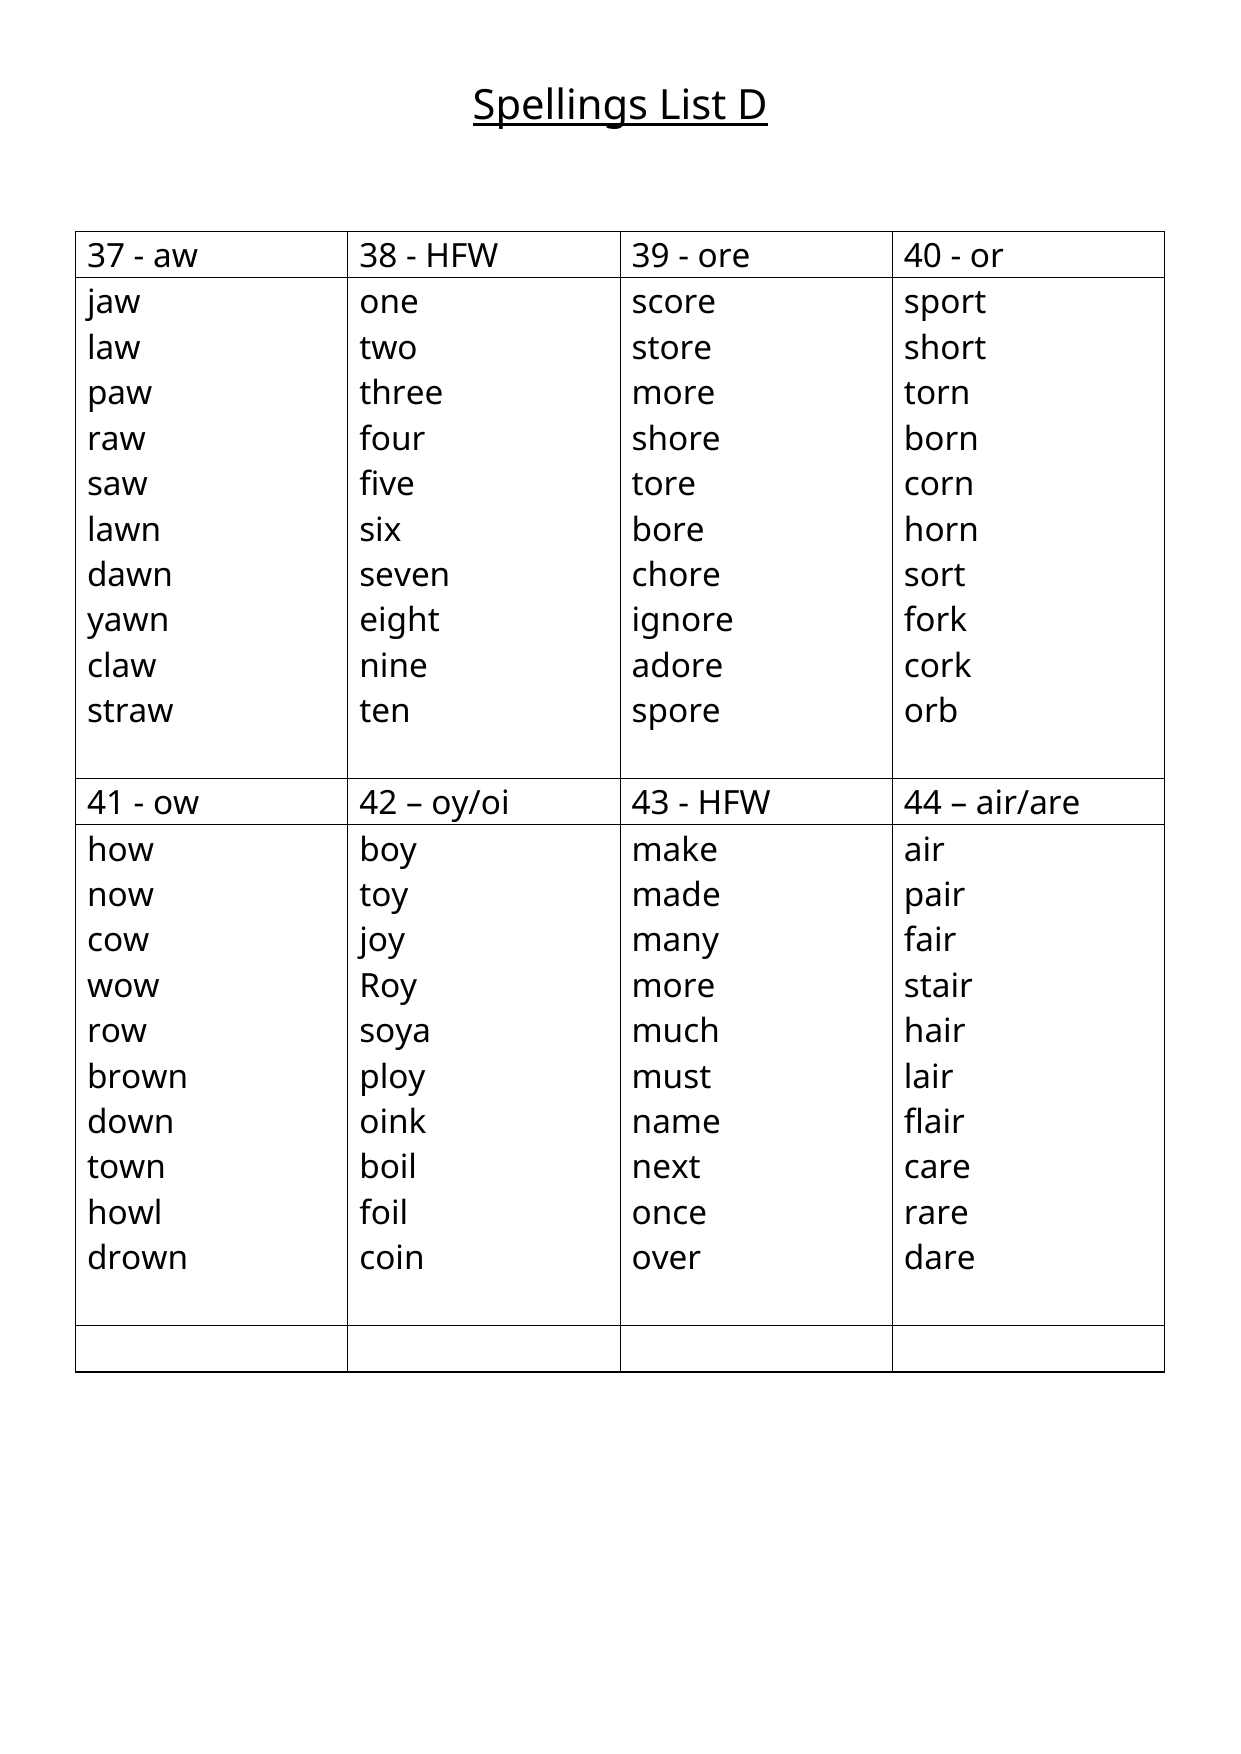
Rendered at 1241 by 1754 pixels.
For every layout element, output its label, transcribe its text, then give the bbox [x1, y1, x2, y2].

table_cell make made many more much must name next once over [621, 825, 892, 1325]
table_cell air pair fair stair hair lair flair care rare dare [893, 825, 1164, 1325]
table_header 38 - HFW [348, 232, 620, 277]
text Spellings List D [75, 75, 1165, 132]
table_cell sport short torn born corn horn sort fork cork orb [893, 278, 1164, 778]
table_cell boy toy joy Roy soya ploy oink boil foil coin [348, 825, 620, 1325]
table_cell 41 - ow [76, 779, 347, 824]
table_cell 42 – oy/oi [348, 779, 620, 824]
table_cell [621, 1326, 892, 1371]
table_header 37 - aw [76, 232, 347, 277]
table_cell 44 – air/are [893, 779, 1164, 824]
table_cell score store more shore tore bore chore ignore adore spore [621, 278, 892, 778]
table_cell [348, 1326, 620, 1371]
table_cell [76, 1326, 347, 1371]
table_header 40 - or [893, 232, 1164, 277]
table_header 39 - ore [621, 232, 892, 277]
table_cell how now cow wow row brown down town howl drown [76, 825, 347, 1325]
table_cell jaw law paw raw saw lawn dawn yawn claw straw [76, 278, 347, 778]
table_cell 43 - HFW [621, 779, 892, 824]
table_cell [893, 1326, 1164, 1371]
table_cell one two three four five six seven eight nine ten [348, 278, 620, 778]
